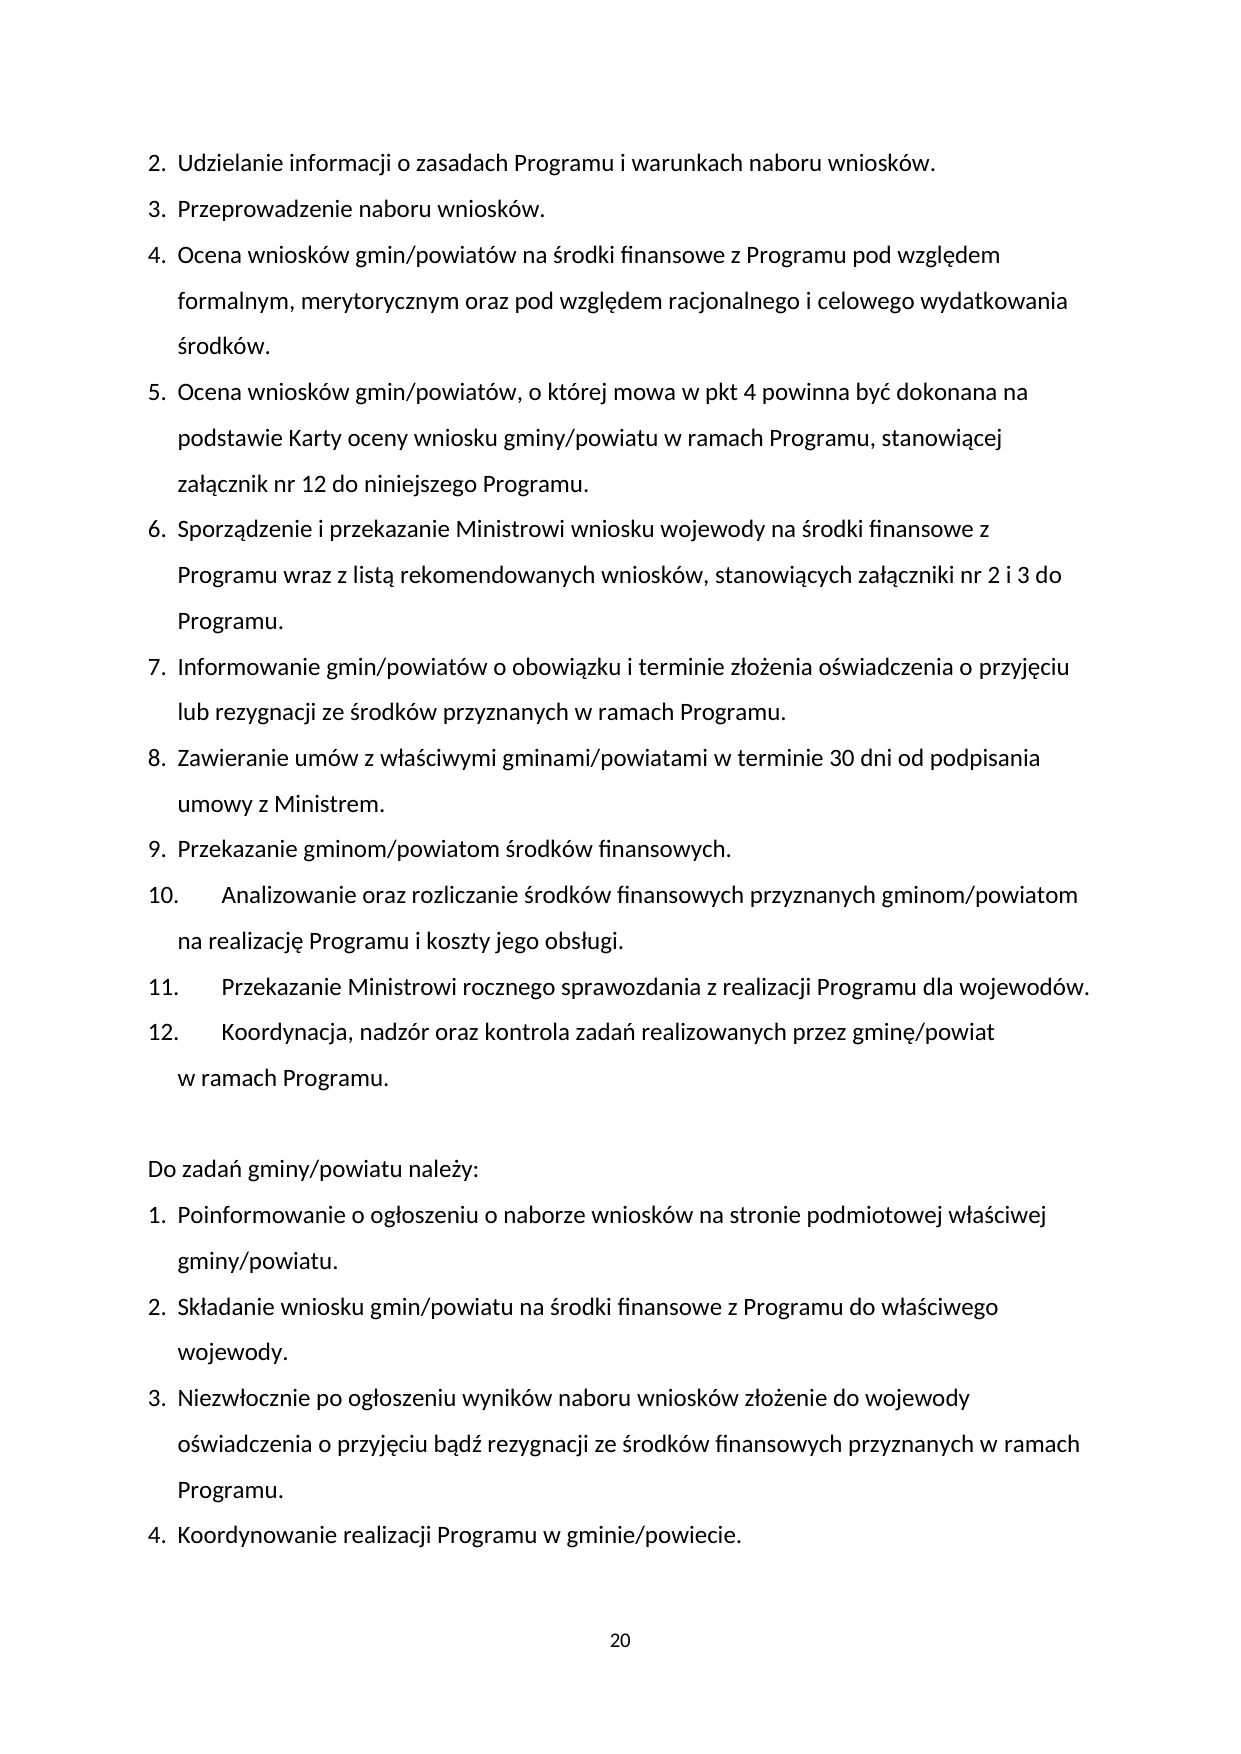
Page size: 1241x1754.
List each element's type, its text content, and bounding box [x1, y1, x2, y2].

list Informowanie gmin/powiatów o obowiązku i terminie złożenia oświadczenia o przyjęciu lub rezygnacji ze środków przyznanych w ramach Programu. [148, 651, 1093, 727]
list Ocena wniosków gmin/powiatów na środki finansowe z Programu pod względem formalnym, merytorycznym oraz pod względem racjonalnego i celowego wydatkowania środków. [148, 239, 1093, 361]
list Koordynacja, nadzór oraz kontrola zadań realizowanych przez gminę/powiat w ramach Programu. [148, 1016, 1093, 1093]
list Zawieranie umów z właściwymi gminami/powiatami w terminie 30 dni od podpisania umowy z Ministrem. [148, 742, 1093, 818]
list Niezwłocznie po ogłoszeniu wyników naboru wniosków złożenie do wojewody oświadczenia o przyjęciu bądź rezygnacji ze środków finansowych przyznanych w ramach Programu. [148, 1382, 1093, 1504]
list Sporządzenie i przekazanie Ministrowi wniosku wojewody na środki finansowe z Programu wraz z listą rekomendowanych wniosków, stanowiących załączniki nr 2 i 3 do Programu. [148, 513, 1093, 635]
list Przeprowadzenie naboru wniosków. [148, 193, 1093, 224]
list Przekazanie Ministrowi rocznego sprawozdania z realizacji Programu dla wojewodów. [148, 971, 1093, 1001]
list Przekazanie gminom/powiatom środków finansowych. [148, 833, 1093, 864]
list Analizowanie oraz rozliczanie środków finansowych przyznanych gminom/powiatom na realizację Programu i koszty jego obsługi. [148, 879, 1093, 956]
list Składanie wniosku gmin/powiatu na środki finansowe z Programu do właściwego wojewody. [148, 1291, 1093, 1367]
list Poinformowanie o ogłoszeniu o naborze wniosków na stronie podmiotowej właściwej gminy/powiatu. [148, 1199, 1093, 1276]
list Udzielanie informacji o zasadach Programu i warunkach naboru wniosków. [148, 148, 1093, 178]
list Koordynowanie realizacji Programu w gminie/powiecie. [148, 1519, 1093, 1550]
list Ocena wniosków gmin/powiatów, o której mowa w pkt 4 powinna być dokonana na podstawie Karty oceny wniosku gminy/powiatu w ramach Programu, stanowiącej załącznik nr 12 do niniejszego Programu. [148, 376, 1093, 498]
text Do zadań gminy/powiatu należy: [148, 1154, 1093, 1184]
